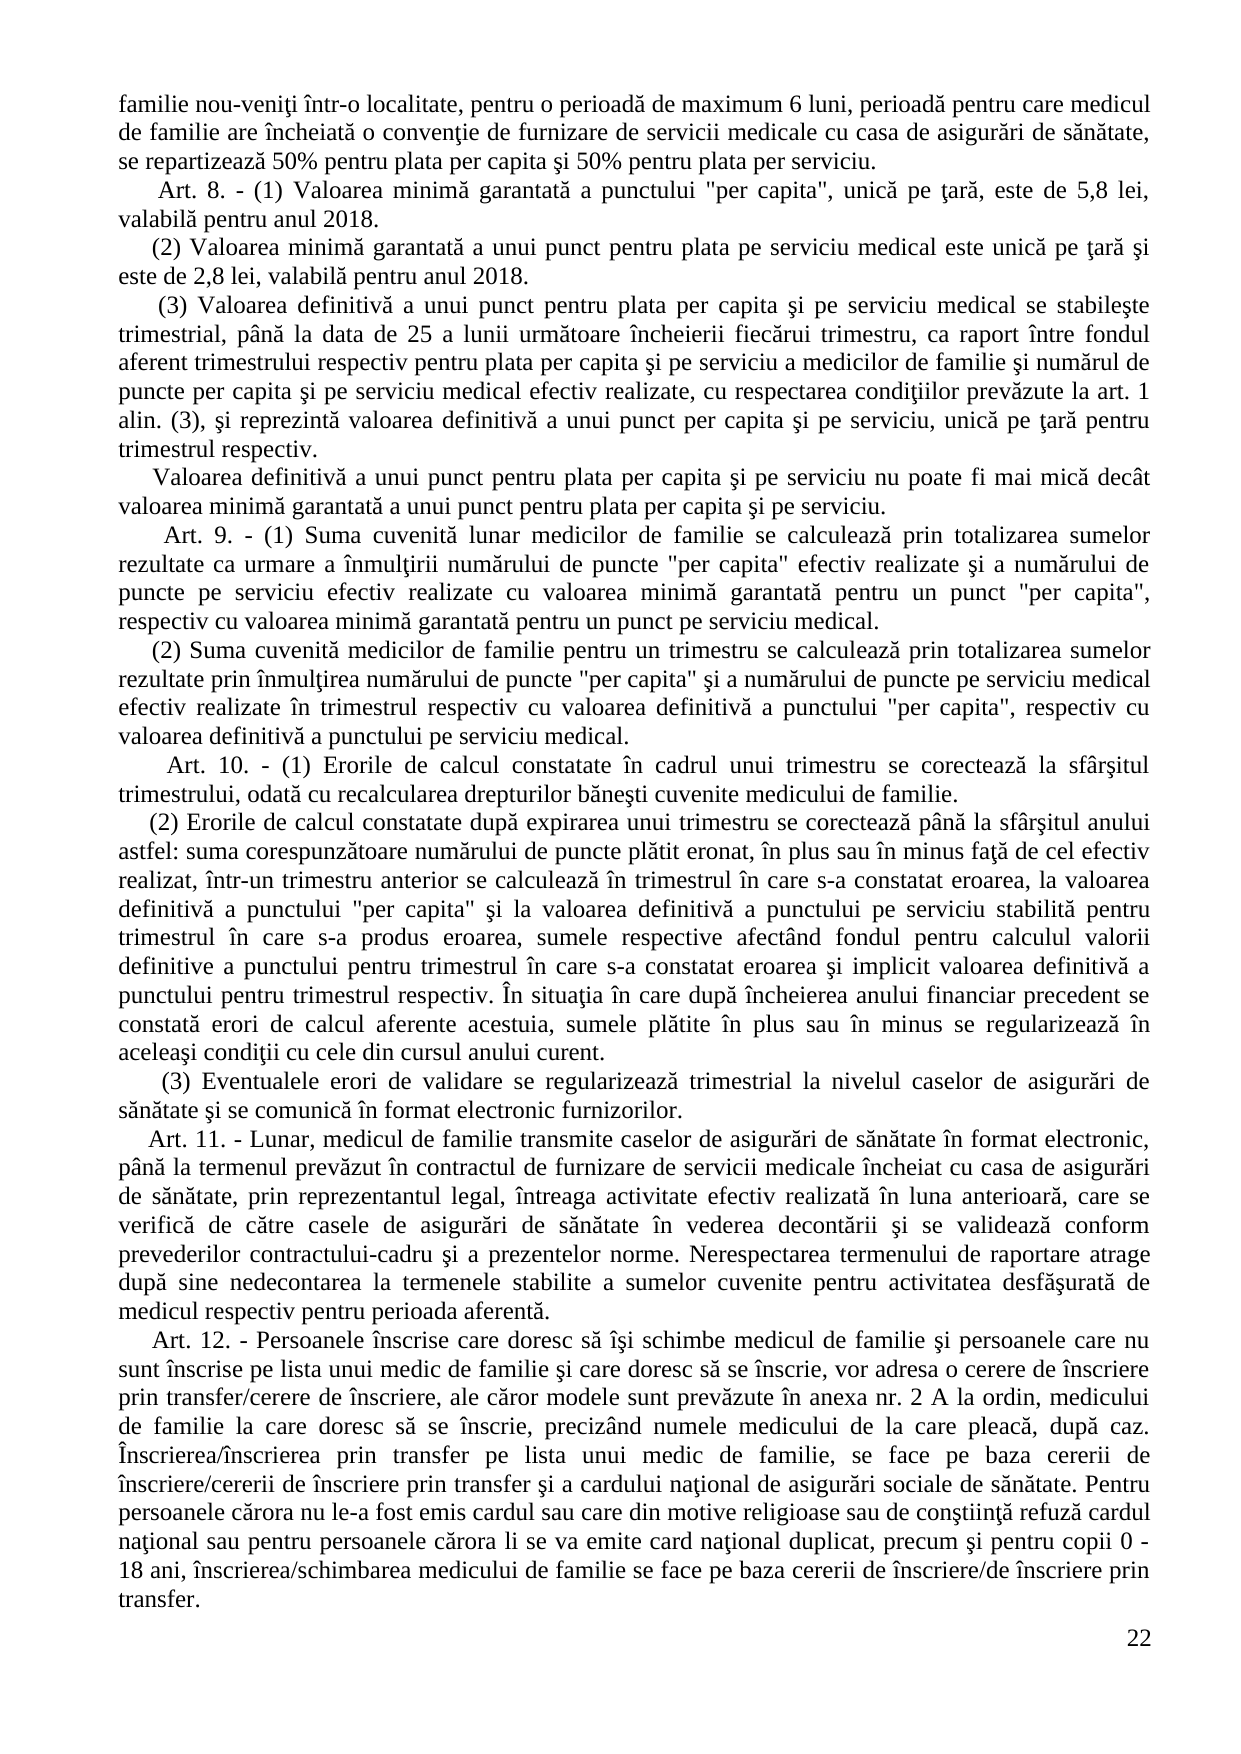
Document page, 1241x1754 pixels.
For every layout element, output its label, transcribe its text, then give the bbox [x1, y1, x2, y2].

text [118, 89, 1152, 175]
text Art. 9. - (1) Suma cuvenită lunar medicilor de familie se calculează prin totalizarea sumelor rezultate ca urmare a înmulţirii numărului de puncte "per capita" efectiv realizate şi a numărului de puncte pe serviciu efectiv realizate cu valoarea minimă garantată pentru un punct "per capita", respectiv cu valoarea minimă garantată pentru un punct pe serviciu medical. [118, 520, 1152, 635]
text (3) Eventualele erori de validare se regularizează trimestrial la nivelul caselor de asigurări de sănătate şi se comunică în format electronic furnizorilor. [118, 1066, 1152, 1124]
text Art. 8. - (1) Valoarea minimă garantată a punctului "per capita", unică pe ţară, este de 5,8 lei, valabilă pentru anul 2018. [118, 175, 1152, 232]
text Valoarea definitivă a unui punct pentru plata per capita şi pe serviciu nu poate fi mai mică decât valoarea minimă garantată a unui punct pentru plata per capita şi pe serviciu. [118, 462, 1152, 520]
text (2) Suma cuvenită medicilor de familie pentru un trimestru se calculează prin totalizarea sumelor rezultate prin înmulţirea numărului de puncte "per capita" şi a numărului de puncte pe serviciu medical efectiv realizate în trimestrul respectiv cu valoarea definitivă a punctului "per capita", respectiv cu valoarea definitivă a punctului pe serviciu medical. [118, 635, 1152, 750]
text (3) Valoarea definitivă a unui punct pentru plata per capita şi pe serviciu medical se stabileşte trimestrial, până la data de 25 a lunii următoare încheierii fiecărui trimestru, ca raport între fondul aferent trimestrului respectiv pentru plata per capita şi pe serviciu a medicilor de familie şi numărul de puncte per capita şi pe serviciu medical efectiv realizate, cu respectarea condiţiilor prevăzute la art. 1 alin. (3), şi reprezintă valoarea definitivă a unui punct per capita şi pe serviciu, unică pe ţară pentru trimestrul respectiv. [118, 290, 1152, 462]
text Art. 12. - Persoanele înscrise care doresc să îşi schimbe medicul de familie şi persoanele care nu sunt înscrise pe lista unui medic de familie şi care doresc să se înscrie, vor adresa o cerere de înscriere prin transfer/cerere de înscriere, ale căror modele sunt prevăzute în anexa nr. 2 A la ordin, medicului de familie la care doresc să se înscrie, precizând numele medicului de la care pleacă, după caz. Înscrierea/înscrierea prin transfer pe lista unui medic de familie, se face pe baza cererii de înscriere/cererii de înscriere prin transfer şi a cardului naţional de asigurări sociale de sănătate. Pentru persoanele cărora nu le-a fost emis cardul sau care din motive religioase sau de conştiinţă refuză cardul naţional sau pentru persoanele cărora li se va emite card naţional duplicat, precum şi pentru copii 0 - 18 ani, înscrierea/schimbarea medicului de familie se face pe baza cererii de înscriere/de înscriere prin transfer. [118, 1325, 1152, 1612]
text (2) Valoarea minimă garantată a unui punct pentru plata pe serviciu medical este unică pe ţară şi este de 2,8 lei, valabilă pentru anul 2018. [118, 232, 1152, 290]
text (2) Erorile de calcul constatate după expirarea unui trimestru se corectează până la sfârşitul anului astfel: suma corespunzătoare numărului de puncte plătit eronat, în plus sau în minus faţă de cel efectiv realizat, într-un trimestru anterior se calculează în trimestrul în care s-a constatat eroarea, la valoarea definitivă a punctului "per capita" şi la valoarea definitivă a punctului pe serviciu stabilită pentru trimestrul în care s-a produs eroarea, sumele respective afectând fondul pentru calculul valorii definitive a punctului pentru trimestrul în care s-a constatat eroarea şi implicit valoarea definitivă a punctului pentru trimestrul respectiv. În situaţia în care după încheierea anului financiar precedent se constată erori de calcul aferente acestuia, sumele plătite în plus sau în minus se regularizează în aceleaşi condiţii cu cele din cursul anului curent. [118, 807, 1152, 1066]
text Art. 11. - Lunar, medicul de familie transmite caselor de asigurări de sănătate în format electronic, până la termenul prevăzut în contractul de furnizare de servicii medicale încheiat cu casa de asigurări de sănătate, prin reprezentantul legal, întreaga activitate efectiv realizată în luna anterioară, care se verifică de către casele de asigurări de sănătate în vederea decontării şi se validează conform prevederilor contractului-cadru şi a prezentelor norme. Nerespectarea termenului de raportare atrage după sine nedecontarea la termenele stabilite a sumelor cuvenite pentru activitatea desfăşurată de medicul respectiv pentru perioada aferentă. [118, 1124, 1152, 1325]
text Art. 10. - (1) Erorile de calcul constatate în cadrul unui trimestru se corectează la sfârşitul trimestrului, odată cu recalcularea drepturilor băneşti cuvenite medicului de familie. [118, 750, 1152, 807]
